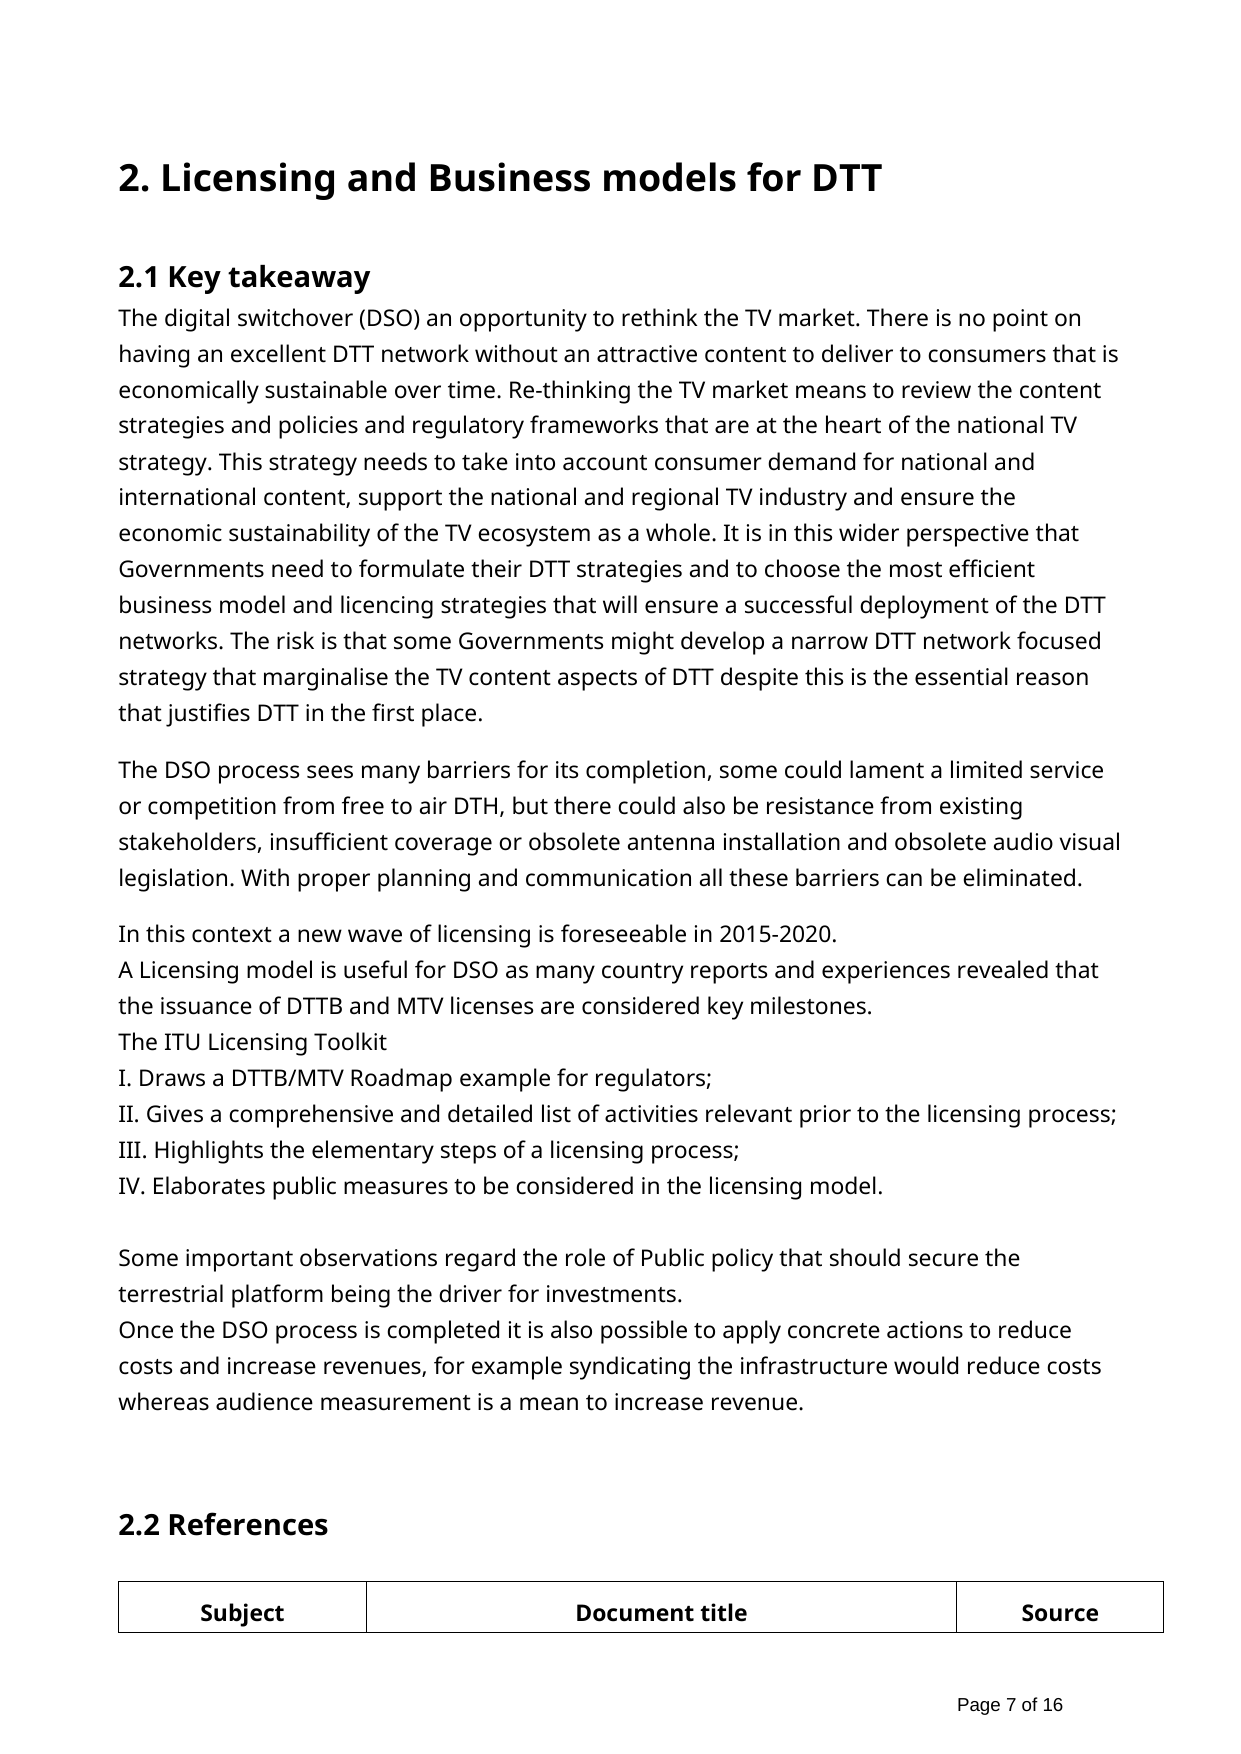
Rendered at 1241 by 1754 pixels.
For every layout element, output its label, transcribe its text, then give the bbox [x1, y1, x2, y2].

table_header Document title [367, 1582, 956, 1632]
text In this context a new wave of licensing is foreseeable in 2015-2020. A Licensing model is useful for DSO as many country reports and experiences revealed that the issuance of DTTB and MTV licenses are considered key milestones. The ITU Licensing Toolkit I. Draws a DTTB/MTV Roadmap example for regulators; II. Gives a comprehensive and detailed list of activities relevant prior to the licensing process; III. Highlights the elementary steps of a licensing process; IV. Elaborates public measures to be considered in the licensing model. Some important observations regard the role of Public policy that should secure the terrestrial platform being the driver for investments. Once the DSO process is completed it is also possible to apply concrete actions to reduce costs and increase revenues, for example syndicating the infrastructure would reduce costs whereas audience measurement is a mean to increase revenue. 2.2 References [118, 918, 1122, 1544]
subtitle 2. Licensing and Business models for DTT [118, 152, 1122, 203]
table_header Subject [119, 1582, 366, 1632]
text The digital switchover (DSO) an opportunity to rethink the TV market. There is no point on having an excellent DTT network without an attractive content to deliver to consumers that is economically sustainable over time. Re-thinking the TV market means to review the content strategies and policies and regulatory frameworks that are at the heart of the national TV strategy. This strategy needs to take into account consumer demand for national and international content, support the national and regional TV industry and ensure the economic sustainability of the TV ecosystem as a whole. It is in this wider perspective that Governments need to formulate their DTT strategies and to choose the most efficient business model and licencing strategies that will ensure a successful deployment of the DTT networks. The risk is that some Governments might develop a narrow DTT network focused strategy that marginalise the TV content aspects of DTT despite this is the essential reason that justifies DTT in the first place. [118, 302, 1122, 728]
text The DSO process sees many barriers for its completion, some could lament a limited service or competition from free to air DTH, but there could also be resistance from existing stakeholders, insufficient coverage or obsolete antenna installation and obsolete audio visual legislation. With proper planning and communication all these barriers can be eliminated. [118, 754, 1122, 893]
table_header Source [957, 1582, 1163, 1632]
text 2.1 Key takeaway [118, 210, 1122, 296]
